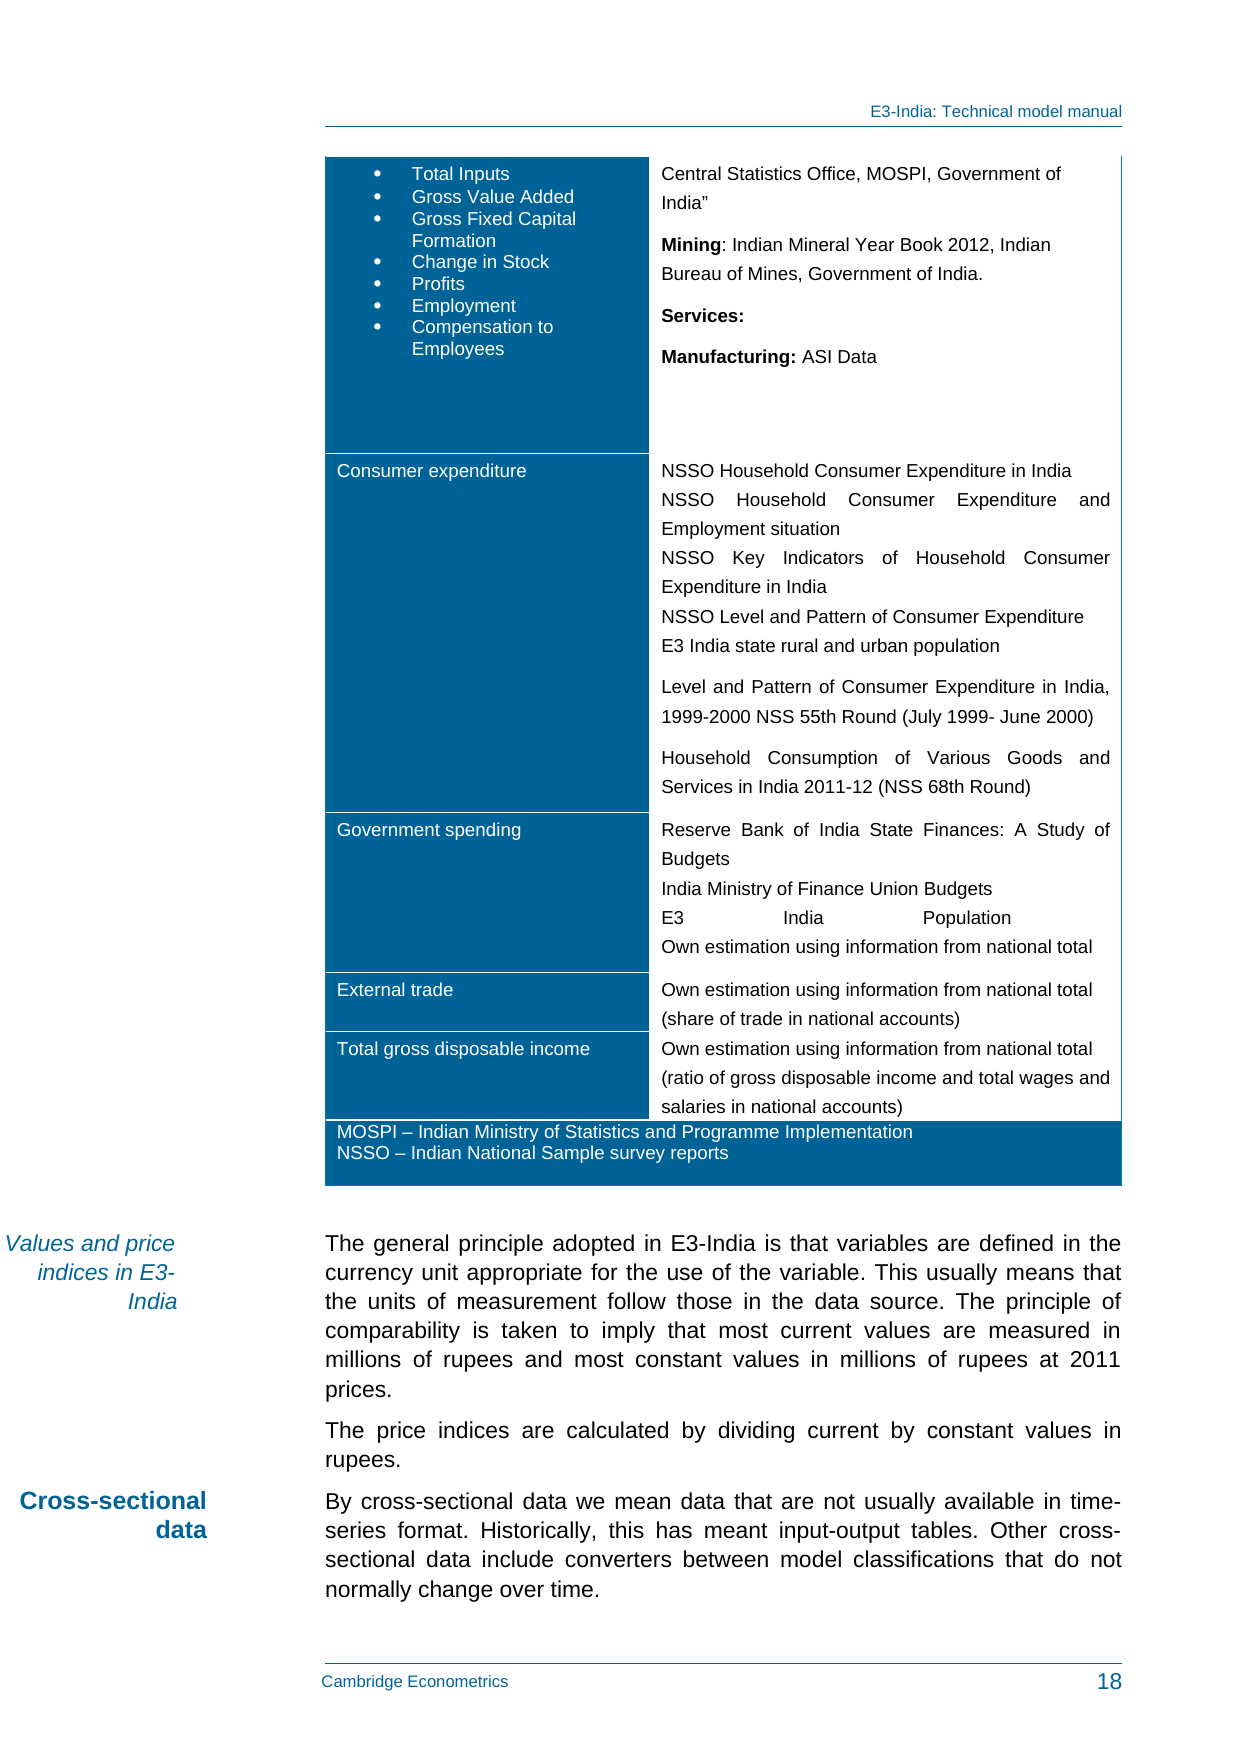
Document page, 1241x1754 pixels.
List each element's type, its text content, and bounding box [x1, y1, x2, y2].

picture [902, 108, 908, 117]
table_cell Consumer expenditure [326, 454, 649, 812]
table_cell External trade [326, 973, 649, 1031]
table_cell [650, 156, 1121, 453]
table_cell NSSO Household Consumer Expenditure in India NSSO Household Consumer Expenditure and Employment situation NSSO Key Indicators of Household Consumer Expenditure in India NSSO Level and Pattern of Consumer Expenditure E3 India state rural and urban population Level and Pattern of Consumer Expenditure in India, 1999-2000 NSS 55th Round (July 1999- June 2000) Household Consumption of Various Goods and Services in India 2011-12 (NSS 68th Round) [650, 453, 1121, 812]
text The general principle adopted in E3-India is that variables are defined in the currency unit appropriate for the use of the variable. This usually means that the units of measurement follow those in the data source. The principle of comparability is taken to imply that most current values are measured in millions of rupees and most constant values in millions of rupees at 2011 prices. [325, 1228, 1122, 1403]
text Values and price indices in E3-India [0, 1228, 177, 1316]
table_cell Own estimation using information from national total (share of trade in national accounts) [650, 972, 1121, 1031]
table_cell Own estimation using information from national total (ratio of gross disposable income and total wages and salaries in national accounts) [650, 1031, 1121, 1119]
picture [437, 1678, 443, 1687]
table_cell Government spending [326, 813, 649, 972]
text Cross-sectional data [0, 1486, 207, 1545]
picture [1110, 108, 1117, 114]
text By cross-sectional data we mean data that are not usually available in time-series format. Historically, this has meant input-output tables. Other cross-sectional data include converters between model classifications that do not normally change over time. [325, 1486, 1122, 1603]
table_cell Total gross disposable income [326, 1032, 649, 1119]
table_cell MOSPI – Indian Ministry of Statistics and Programme Implementation NSSO – Indian National Sample survey reports [326, 1121, 1121, 1185]
table_cell Reserve Bank of India State Finances: A Study of Budgets India Ministry of Finance Union Budgets E3 India Population Own estimation using information from national total [650, 812, 1121, 972]
picture [924, 108, 931, 114]
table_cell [326, 157, 649, 453]
text The price indices are calculated by dividing current by constant values in rupees. [325, 1415, 1122, 1474]
